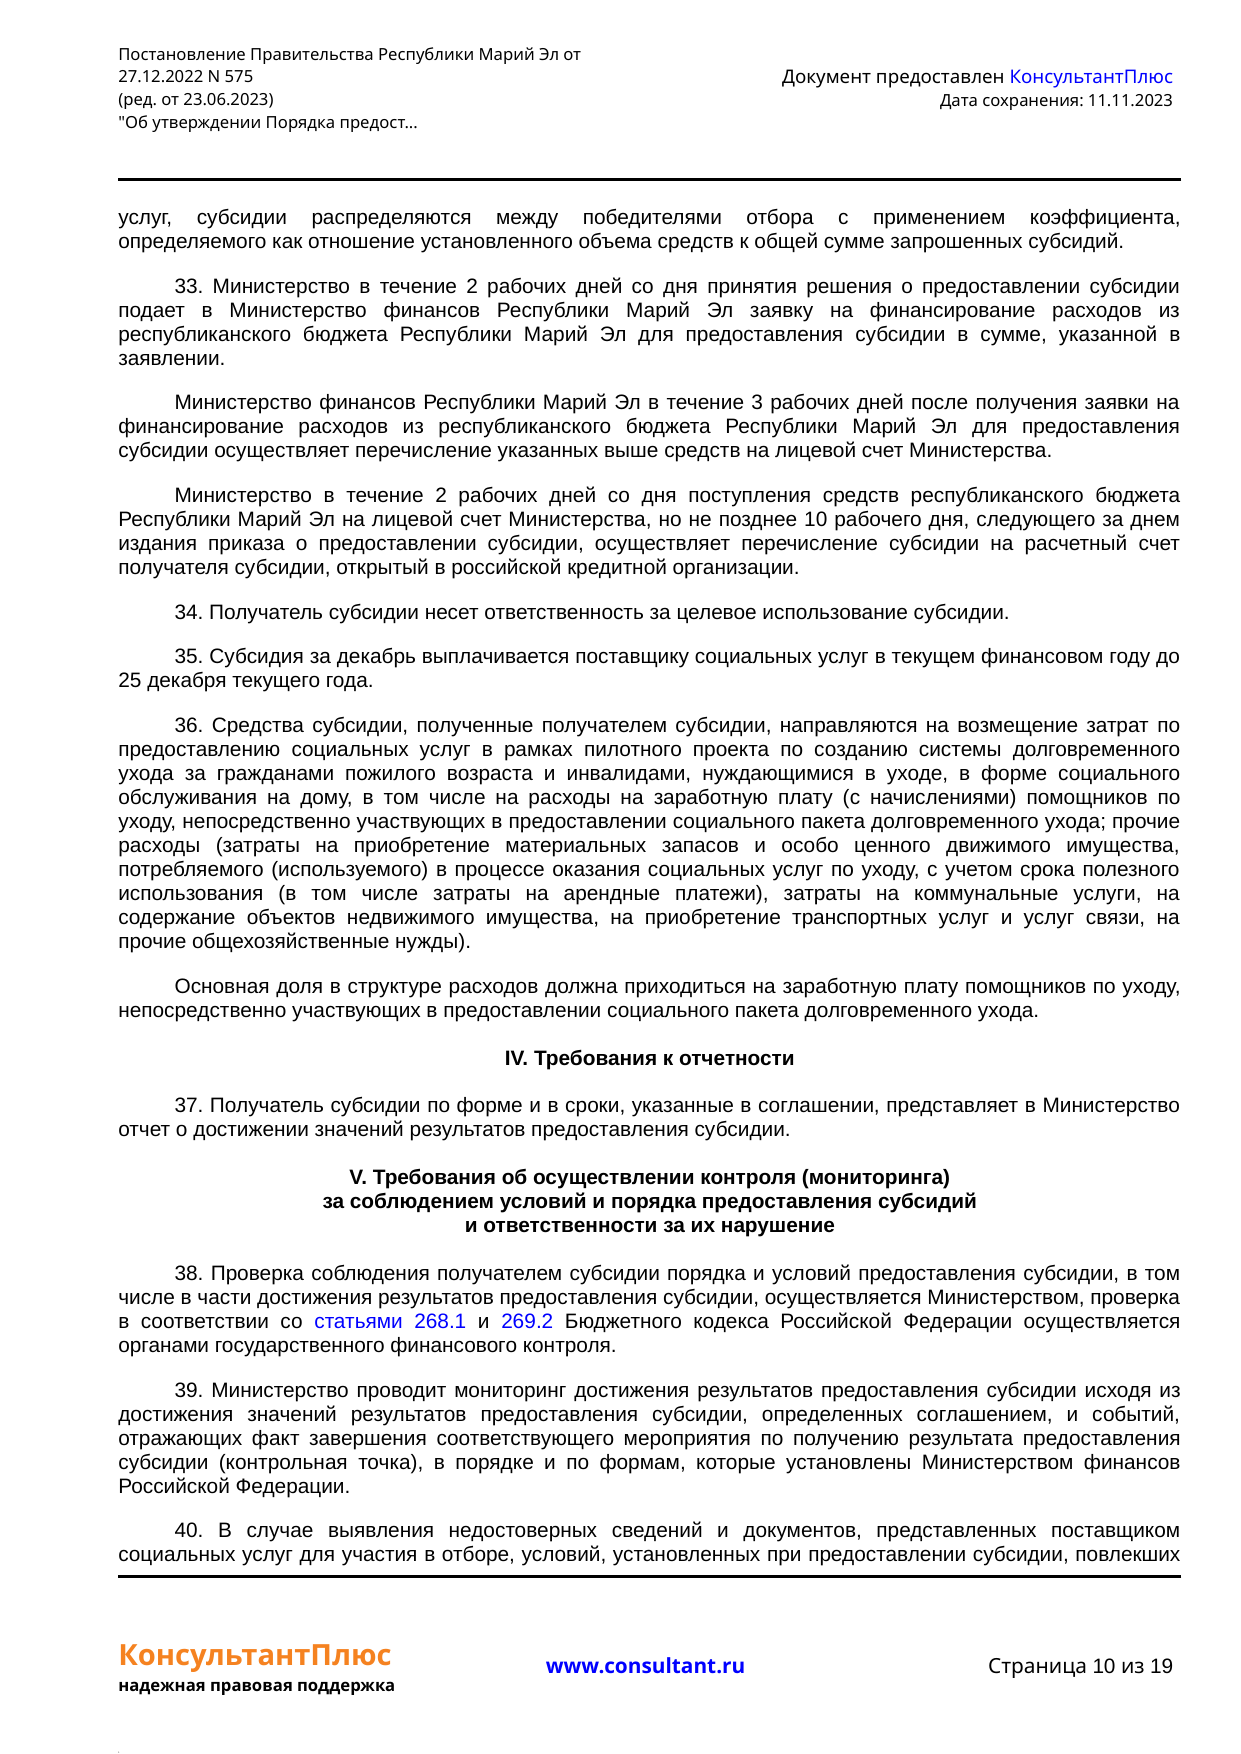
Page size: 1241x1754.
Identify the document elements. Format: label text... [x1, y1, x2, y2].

text 36. Средства субсидии, полученные получателем субсидии, направляются на возмещение затрат по предоставлению социальных услуг в рамках пилотного проекта по созданию системы долговременного ухода за гражданами пожилого возраста и инвалидами, нуждающимися в уходе, в форме социального обслуживания на дому, в том числе на расходы на заработную плату (с начислениями) помощников по уходу, непосредственно участвующих в предоставлении социального пакета долговременного ухода; прочие расходы (затраты на приобретение материальных запасов и особо ценного движимого имущества, потребляемого (используемого) в процессе оказания социальных услуг по уходу, с учетом срока полезного использования (в том числе затраты на арендные платежи), затраты на коммунальные услуги, на содержание объектов недвижимого имущества, на приобретение транспортных услуг и услуг связи, на прочие общехозяйственные нужды). [118, 713, 1181, 953]
text Основная доля в структуре расходов должна приходиться на заработную плату помощников по уходу, непосредственно участвующих в предоставлении социального пакета долговременного ухода. [118, 973, 1181, 1021]
text 35. Субсидия за декабрь выплачивается поставщику социальных услуг в текущем финансовом году до 25 декабря текущего года. [118, 644, 1181, 692]
text 37. Получатель субсидии по форме и в сроки, указанные в соглашении, представляет в Министерство отчет о достижении значений результатов предоставления субсидии. [118, 1093, 1181, 1141]
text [118, 1518, 1181, 1566]
title V. Требования об осуществлении контроля (мониторинга) [118, 1165, 1181, 1189]
title IV. Требования к отчетности [118, 1045, 1181, 1069]
text Министерство в течение 2 рабочих дней со дня поступления средств республиканского бюджета Республики Марий Эл на лицевой счет Министерства, но не позднее 10 рабочего дня, следующего за днем издания приказа о предоставлении субсидии, осуществляет перечисление субсидии на расчетный счет получателя субсидии, открытый в российской кредитной организации. [118, 483, 1181, 579]
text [118, 205, 1181, 253]
title и ответственности за их нарушение [118, 1213, 1181, 1237]
text 34. Получатель субсидии несет ответственность за целевое использование субсидии. [118, 599, 1181, 623]
text 39. Министерство проводит мониторинг достижения результатов предоставления субсидии исходя из достижения значений результатов предоставления субсидии, определенных соглашением, и событий, отражающих факт завершения соответствующего мероприятия по получению результата предоставления субсидии (контрольная точка), в порядке и по формам, которые установлены Министерством финансов Российской Федерации. [118, 1378, 1181, 1497]
text 38. Проверка соблюдения получателем субсидии порядка и условий предоставления субсидии, в том числе в части достижения результатов предоставления субсидии, осуществляется Министерством, проверка в соответствии со статьями 268.1 и 269.2 Бюджетного кодекса Российской Федерации осуществляется органами государственного финансового контроля. [118, 1261, 1181, 1357]
text Министерство финансов Республики Марий Эл в течение 3 рабочих дней после получения заявки на финансирование расходов из республиканского бюджета Республики Марий Эл для предоставления субсидии осуществляет перечисление указанных выше средств на лицевой счет Министерства. [118, 390, 1181, 462]
title за соблюдением условий и порядка предоставления субсидий [118, 1189, 1181, 1213]
text 33. Министерство в течение 2 рабочих дней со дня принятия решения о предоставлении субсидии подает в Министерство финансов Республики Марий Эл заявку на финансирование расходов из республиканского бюджета Республики Марий Эл для предоставления субсидии в сумме, указанной в заявлении. [118, 273, 1181, 369]
